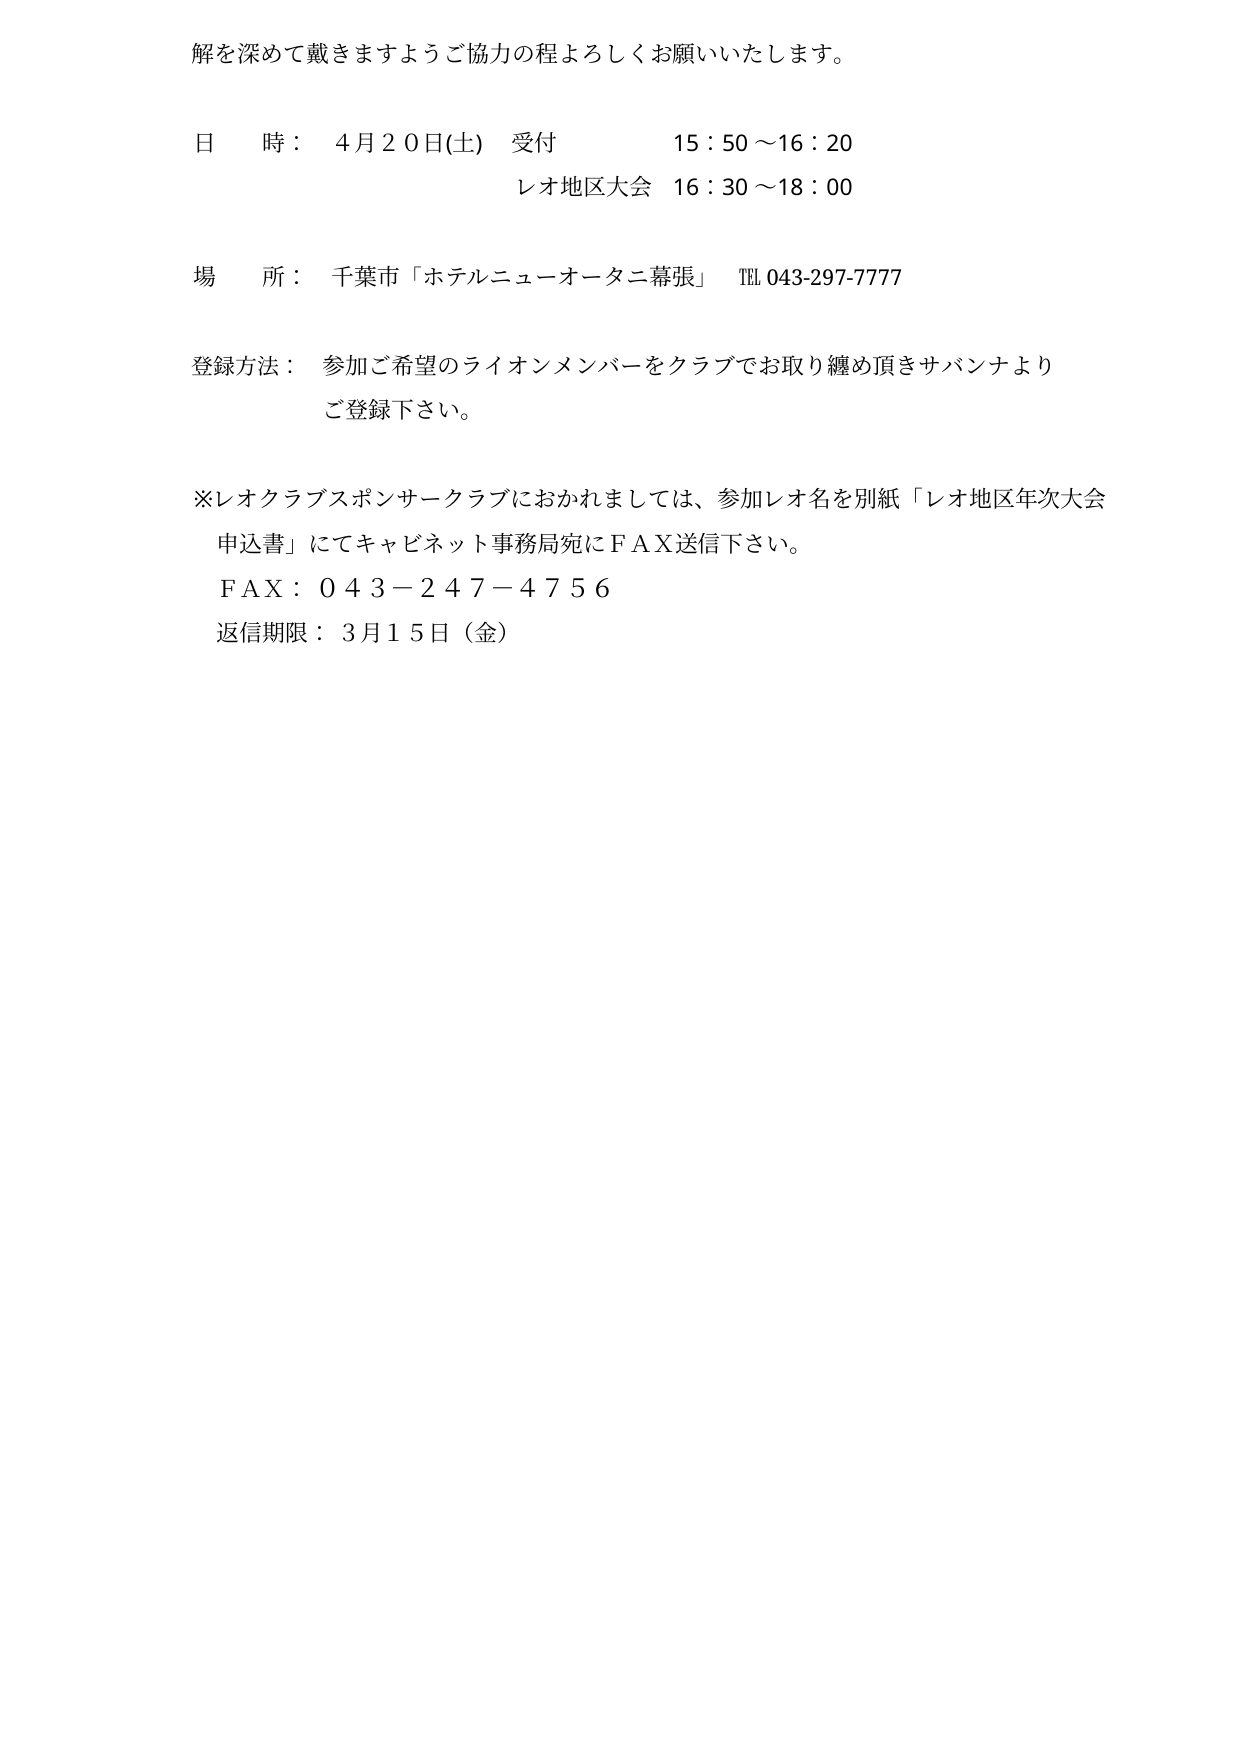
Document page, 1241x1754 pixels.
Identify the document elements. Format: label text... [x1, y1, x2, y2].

text レオ地区大会 16：30 ～18：00 [148, 164, 1107, 208]
text 日 時： ４月２０日(土) 受付 15：50 ～16：20 [148, 119, 1107, 164]
text ＦＡＸ： ０４３－２４７－４７５６ [148, 565, 1181, 609]
text ご登録下さい。 [323, 387, 1107, 431]
text ※レオクラブスポンサークラブにおかれましては、参加レオ名を別紙「レオ地区年次大会 [148, 476, 1181, 520]
text 申込書」にてキャビネット事務局宛にＦＡＸ送信下さい。 [148, 520, 1181, 565]
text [191, 30, 1107, 74]
text 場 所： 千葉市「ホテルニューオータニ幕張」 ℡ 043-297-7777 [148, 253, 1107, 297]
text 登録方法： 参加ご希望のライオンメンバーをクラブでお取り纏め頂きサバンナより [148, 342, 1107, 387]
text 返信期限： ３月１５日（金） [148, 609, 1181, 654]
